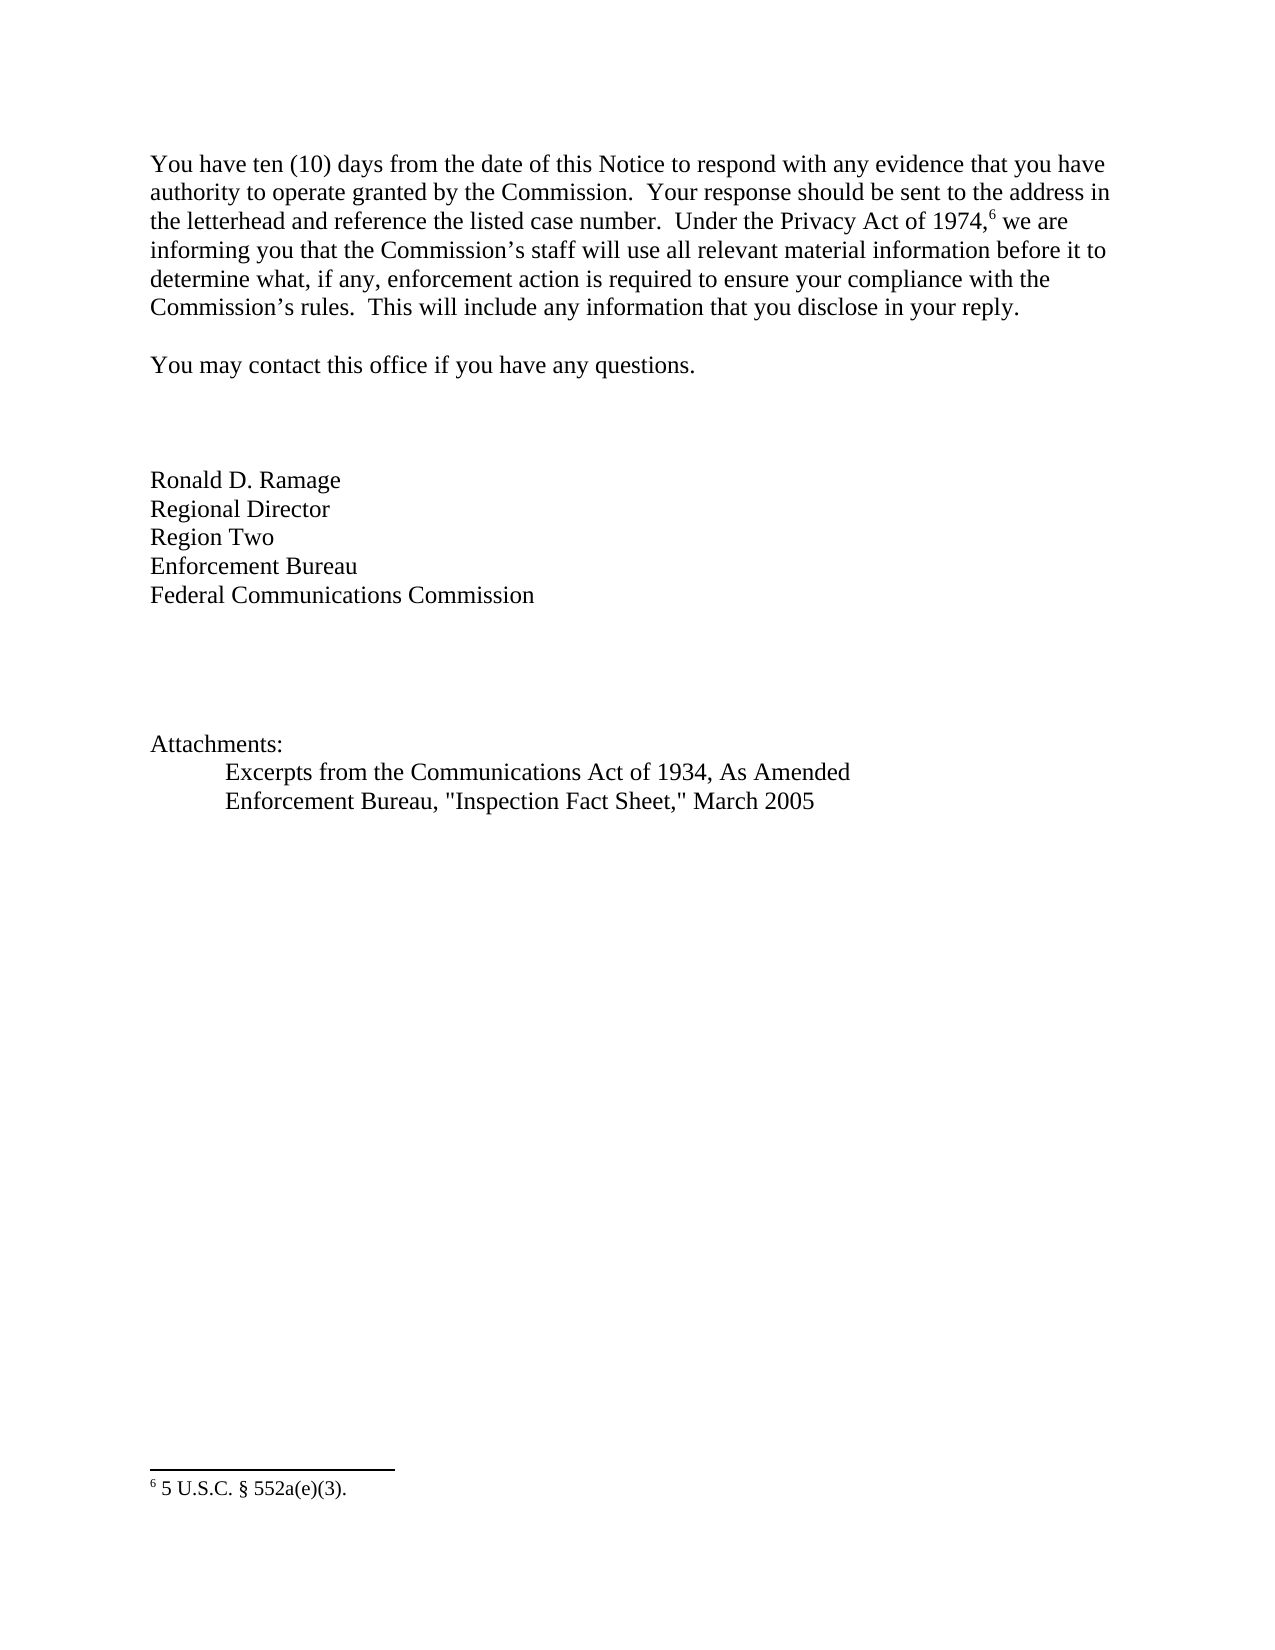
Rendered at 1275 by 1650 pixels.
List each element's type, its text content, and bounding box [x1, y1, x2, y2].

text Regional Director [150, 494, 1125, 522]
text Region Two [150, 522, 1125, 551]
text You have ten (10) days from the date of this Notice to respond with any evidence that you have authority to operate granted by the Commission. Your response should be sent to the address in the letterhead and reference the listed case number. Under the Privacy Act of 1974, we are informing you that the Commission’s staff will use all relevant material information before it to determine what, if any, enforcement action is required to ensure your compliance with the Commission’s rules. This will include any information that you disclose in your reply. [150, 149, 1125, 321]
text Enforcement Bureau [150, 551, 1125, 580]
text Attachments: [150, 729, 1125, 757]
text Excerpts from the Communications Act of 1934, As Amended [150, 757, 1125, 786]
text Enforcement Bureau, "Inspection Fact Sheet," March 2005 [150, 786, 1125, 815]
text You may contact this office if you have any questions. [150, 350, 1125, 379]
text Federal Communications Commission [150, 580, 1125, 609]
text Ronald D. Ramage [150, 465, 1125, 494]
